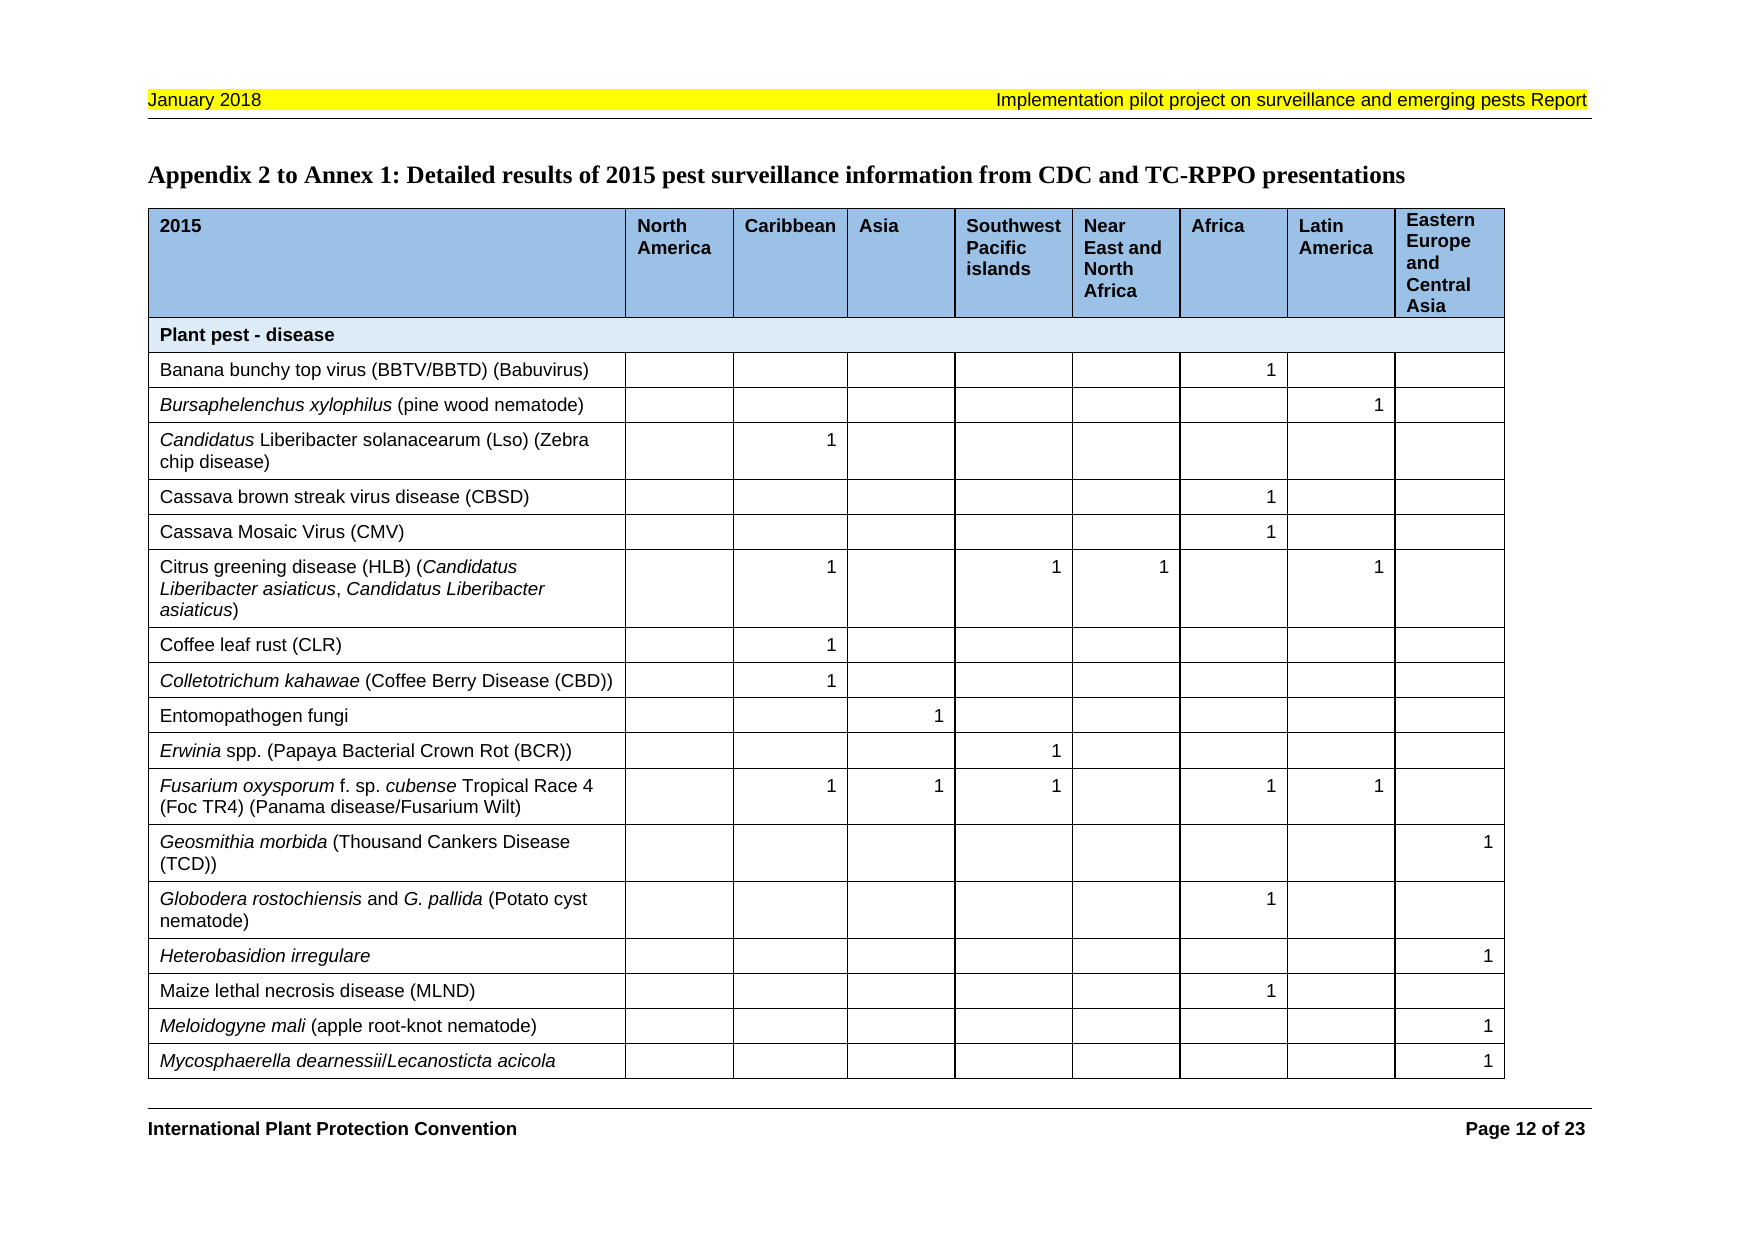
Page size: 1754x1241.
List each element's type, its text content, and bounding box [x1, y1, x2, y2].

table_cell [1396, 628, 1504, 662]
table_cell Candidatus Liberibacter solanacearum (Lso) (Zebra chip disease) [149, 423, 625, 478]
table_cell 1 [1181, 515, 1287, 549]
table_cell [1288, 423, 1394, 478]
table_cell [1288, 515, 1394, 549]
table_cell 1 [734, 628, 847, 662]
table_cell [626, 825, 733, 881]
table_cell [1073, 882, 1179, 937]
table_cell [734, 480, 847, 514]
table_cell [626, 698, 733, 732]
table_cell 1 [1181, 974, 1287, 1008]
table_cell [626, 480, 733, 514]
table_cell [848, 388, 954, 422]
table_cell [626, 663, 733, 697]
table_cell [1396, 663, 1504, 697]
table_cell 1 [1396, 1044, 1504, 1078]
table_cell 1 [734, 550, 847, 627]
table_cell 1 [1288, 769, 1394, 824]
table_cell [848, 825, 954, 881]
table_cell Bursaphelenchus xylophilus (pine wood nematode) [149, 388, 625, 422]
table_cell 1 [734, 769, 847, 824]
table_cell [1288, 480, 1394, 514]
table_cell [848, 663, 954, 697]
table_cell Entomopathogen fungi [149, 698, 625, 732]
table_cell Globodera rostochiensis and G. pallida (Potato cyst nematode) [149, 882, 625, 937]
table_cell [848, 939, 954, 972]
table_cell [956, 423, 1072, 478]
table_cell 1 [956, 733, 1072, 767]
table_header Asia [848, 209, 954, 317]
table_header Caribbean [734, 209, 847, 317]
table_cell 1 [1396, 1009, 1504, 1043]
table_cell [626, 515, 733, 549]
table_cell [848, 480, 954, 514]
table_cell [1288, 733, 1394, 767]
table_cell [1181, 628, 1287, 662]
table_cell [1181, 825, 1287, 881]
table_cell [1288, 1009, 1394, 1043]
table_cell [1181, 663, 1287, 697]
table_header Eastern Europe and Central Asia [1396, 209, 1504, 317]
table_cell [956, 353, 1072, 387]
table_cell [1288, 628, 1394, 662]
table_cell [626, 769, 733, 824]
table_cell [1073, 698, 1179, 732]
table_cell [1396, 698, 1504, 732]
table_cell [1073, 1009, 1179, 1043]
table_cell [1073, 1044, 1179, 1078]
table_cell Coffee leaf rust (CLR) [149, 628, 625, 662]
table_cell [1288, 663, 1394, 697]
table_cell [1396, 769, 1504, 824]
table_cell [734, 1044, 847, 1078]
table_cell [1073, 939, 1179, 972]
table_header Near East and North Africa [1073, 209, 1179, 317]
table_cell [626, 974, 733, 1008]
table_cell [1073, 733, 1179, 767]
table_cell [1396, 733, 1504, 767]
table_cell [1288, 939, 1394, 972]
table_cell [734, 733, 847, 767]
table_cell [1073, 353, 1179, 387]
table_cell [956, 480, 1072, 514]
table_cell [734, 515, 847, 549]
table_cell [1396, 974, 1504, 1008]
table_cell 1 [1181, 480, 1287, 514]
table_cell [956, 628, 1072, 662]
table_cell [734, 698, 847, 732]
table_cell Geosmithia morbida (Thousand Cankers Disease (TCD)) [149, 825, 625, 881]
table_cell Heterobasidion irregulare [149, 939, 625, 972]
table_cell [1396, 480, 1504, 514]
table_cell [848, 733, 954, 767]
table_cell [1073, 480, 1179, 514]
table_cell [1396, 388, 1504, 422]
table_cell [1181, 423, 1287, 478]
table_header North America [626, 209, 733, 317]
table_cell Cassava brown streak virus disease (CBSD) [149, 480, 625, 514]
table_cell 1 [1288, 550, 1394, 627]
table_cell Fusarium oxysporum f. sp. cubense Tropical Race 4 (Foc TR4) (Panama disease/Fusarium Wilt) [149, 769, 625, 824]
table_cell 1 [1181, 882, 1287, 937]
table_cell [626, 1044, 733, 1078]
table_cell 1 [956, 550, 1072, 627]
table_cell [1181, 1009, 1287, 1043]
table_cell [956, 388, 1072, 422]
table_cell [626, 353, 733, 387]
table_cell 1 [848, 698, 954, 732]
table_cell [956, 939, 1072, 972]
table_cell [1396, 423, 1504, 478]
table_cell [956, 663, 1072, 697]
table_cell [1396, 353, 1504, 387]
table_cell [1288, 882, 1394, 937]
table_cell [956, 698, 1072, 732]
table_cell 1 [1181, 769, 1287, 824]
table_cell [848, 974, 954, 1008]
table_cell [626, 628, 733, 662]
table_cell [1181, 550, 1287, 627]
table_cell [1073, 769, 1179, 824]
table_cell [1073, 423, 1179, 478]
table_cell [1396, 550, 1504, 627]
table_cell Citrus greening disease (HLB) (Candidatus Liberibacter asiaticus, Candidatus Liberibacter asiaticus) [149, 550, 625, 627]
table_cell [956, 825, 1072, 881]
table_cell [1288, 825, 1394, 881]
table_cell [149, 1044, 625, 1078]
table_cell [1181, 1044, 1287, 1078]
table_cell [956, 1009, 1072, 1043]
table_cell [734, 388, 847, 422]
table_cell [1396, 515, 1504, 549]
table_cell [734, 974, 847, 1008]
table_cell 1 [956, 769, 1072, 824]
table_cell [956, 974, 1072, 1008]
table_cell [626, 423, 733, 478]
table_cell 1 [734, 663, 847, 697]
table_cell [848, 353, 954, 387]
table_cell [734, 353, 847, 387]
table_cell [1073, 825, 1179, 881]
table_cell [626, 388, 733, 422]
table_cell [734, 939, 847, 972]
table_cell 1 [1396, 939, 1504, 972]
table_cell [1181, 388, 1287, 422]
table_cell [956, 515, 1072, 549]
table_cell [1181, 939, 1287, 972]
table_header Latin America [1288, 209, 1394, 317]
table_cell [626, 550, 733, 627]
table_cell Plant pest - disease [149, 318, 1504, 352]
table_cell [1181, 733, 1287, 767]
table_cell [1288, 974, 1394, 1008]
table_cell [1396, 882, 1504, 937]
table_cell 1 [1181, 353, 1287, 387]
table_cell Banana bunchy top virus (BBTV/BBTD) (Babuvirus) [149, 353, 625, 387]
table_cell 1 [1396, 825, 1504, 881]
table_cell [848, 515, 954, 549]
table_cell [956, 1044, 1072, 1078]
table_cell [1288, 698, 1394, 732]
table_cell Erwinia spp. (Papaya Bacterial Crown Rot (BCR)) [149, 733, 625, 767]
table_cell [1073, 663, 1179, 697]
table_cell [848, 628, 954, 662]
table_cell [734, 825, 847, 881]
table_cell [1288, 353, 1394, 387]
table_cell 1 [1073, 550, 1179, 627]
table_cell [956, 882, 1072, 937]
table_cell [734, 1009, 847, 1043]
table_cell 1 [848, 769, 954, 824]
table_cell [1073, 515, 1179, 549]
table_cell [1073, 974, 1179, 1008]
table_cell [848, 550, 954, 627]
table_cell [626, 733, 733, 767]
table_cell 1 [734, 423, 847, 478]
table_cell [848, 1044, 954, 1078]
table_cell [1073, 628, 1179, 662]
table_cell [626, 882, 733, 937]
text Appendix 2 to Annex 1: Detailed results of 2015 pest surveillance information from CDC and TC-RPPO presentations [148, 160, 1592, 189]
table_cell [1181, 698, 1287, 732]
table_cell [848, 423, 954, 478]
table_cell Maize lethal necrosis disease (MLND) [149, 974, 625, 1008]
table_header Africa [1181, 209, 1287, 317]
table_header 2015 [149, 209, 625, 317]
table_cell [1288, 1044, 1394, 1078]
table_cell [626, 939, 733, 972]
table_cell Colletotrichum kahawae (Coffee Berry Disease (CBD)) [149, 663, 625, 697]
table_cell Cassava Mosaic Virus (CMV) [149, 515, 625, 549]
table_cell [734, 882, 847, 937]
table_header Southwest Pacific islands [956, 209, 1072, 317]
table_cell [848, 1009, 954, 1043]
table_cell 1 [1288, 388, 1394, 422]
table_cell Meloidogyne mali (apple root-knot nematode) [149, 1009, 625, 1043]
table_cell [848, 882, 954, 937]
table_cell [1073, 388, 1179, 422]
table_cell [626, 1009, 733, 1043]
